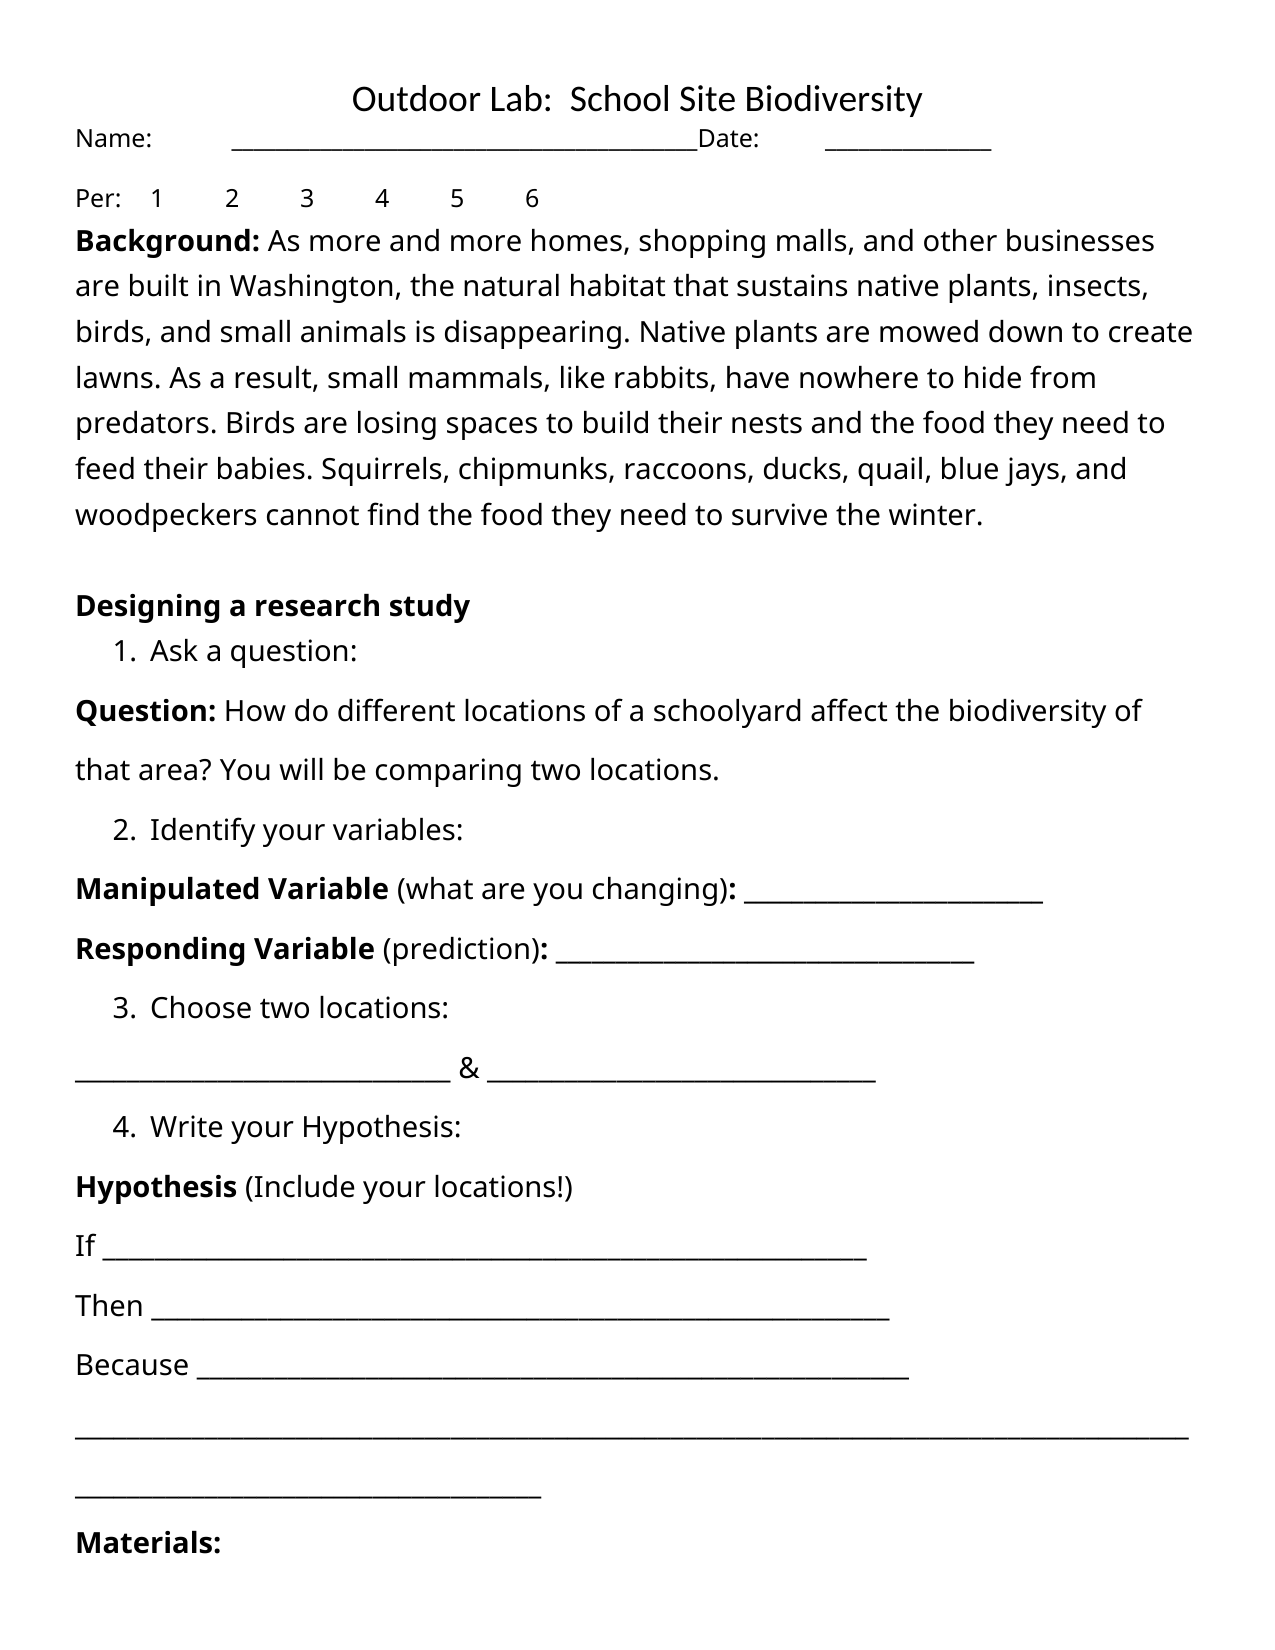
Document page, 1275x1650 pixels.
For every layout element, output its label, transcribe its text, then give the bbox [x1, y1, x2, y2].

text Question: How do different locations of a schoolyard affect the biodiversity of that area? You will be comparing two locations. [75, 690, 1200, 789]
text Because _______________________________________________________ [75, 1344, 1200, 1384]
text Responding Variable (prediction): ___________________________________ [75, 928, 1200, 968]
text __________________________________________________________________________________________________________________________ [75, 1404, 1200, 1503]
text Name: __________________________________________Date: _______________ [75, 121, 1200, 155]
text Hypothesis (Include your locations!) [75, 1166, 1200, 1206]
text Background: As more and more homes, shopping malls, and other businesses are built in Washington, the natural habitat that sustains native plants, insects, birds, and small animals is disappearing. Native plants are mowed down to create lawns. As a result, small mammals, like rabbits, have nowhere to hide from predators. Birds are losing spaces to build their nests and the food they need to feed their babies. Squirrels, chipmunks, raccoons, ducks, quail, blue jays, and woodpeckers cannot find the food they need to survive the winter. [75, 220, 1200, 533]
text Manipulated Variable (what are you changing): _________________________ [75, 868, 1200, 908]
text Designing a research study [75, 585, 1200, 625]
text Then _________________________________________________________ [75, 1285, 1200, 1324]
text If ___________________________________________________________ [75, 1225, 1200, 1265]
text Materials: [75, 1523, 1275, 1562]
list Write your Hypothesis: [112, 1106, 1200, 1146]
text Per: 1 2 3 4 5 6 [75, 181, 1200, 215]
list Identify your variables: [112, 809, 1200, 849]
list Choose two locations: [112, 987, 1200, 1027]
list Ask a question: [112, 631, 1200, 670]
text _____________________________ & ______________________________ [75, 1047, 1200, 1087]
